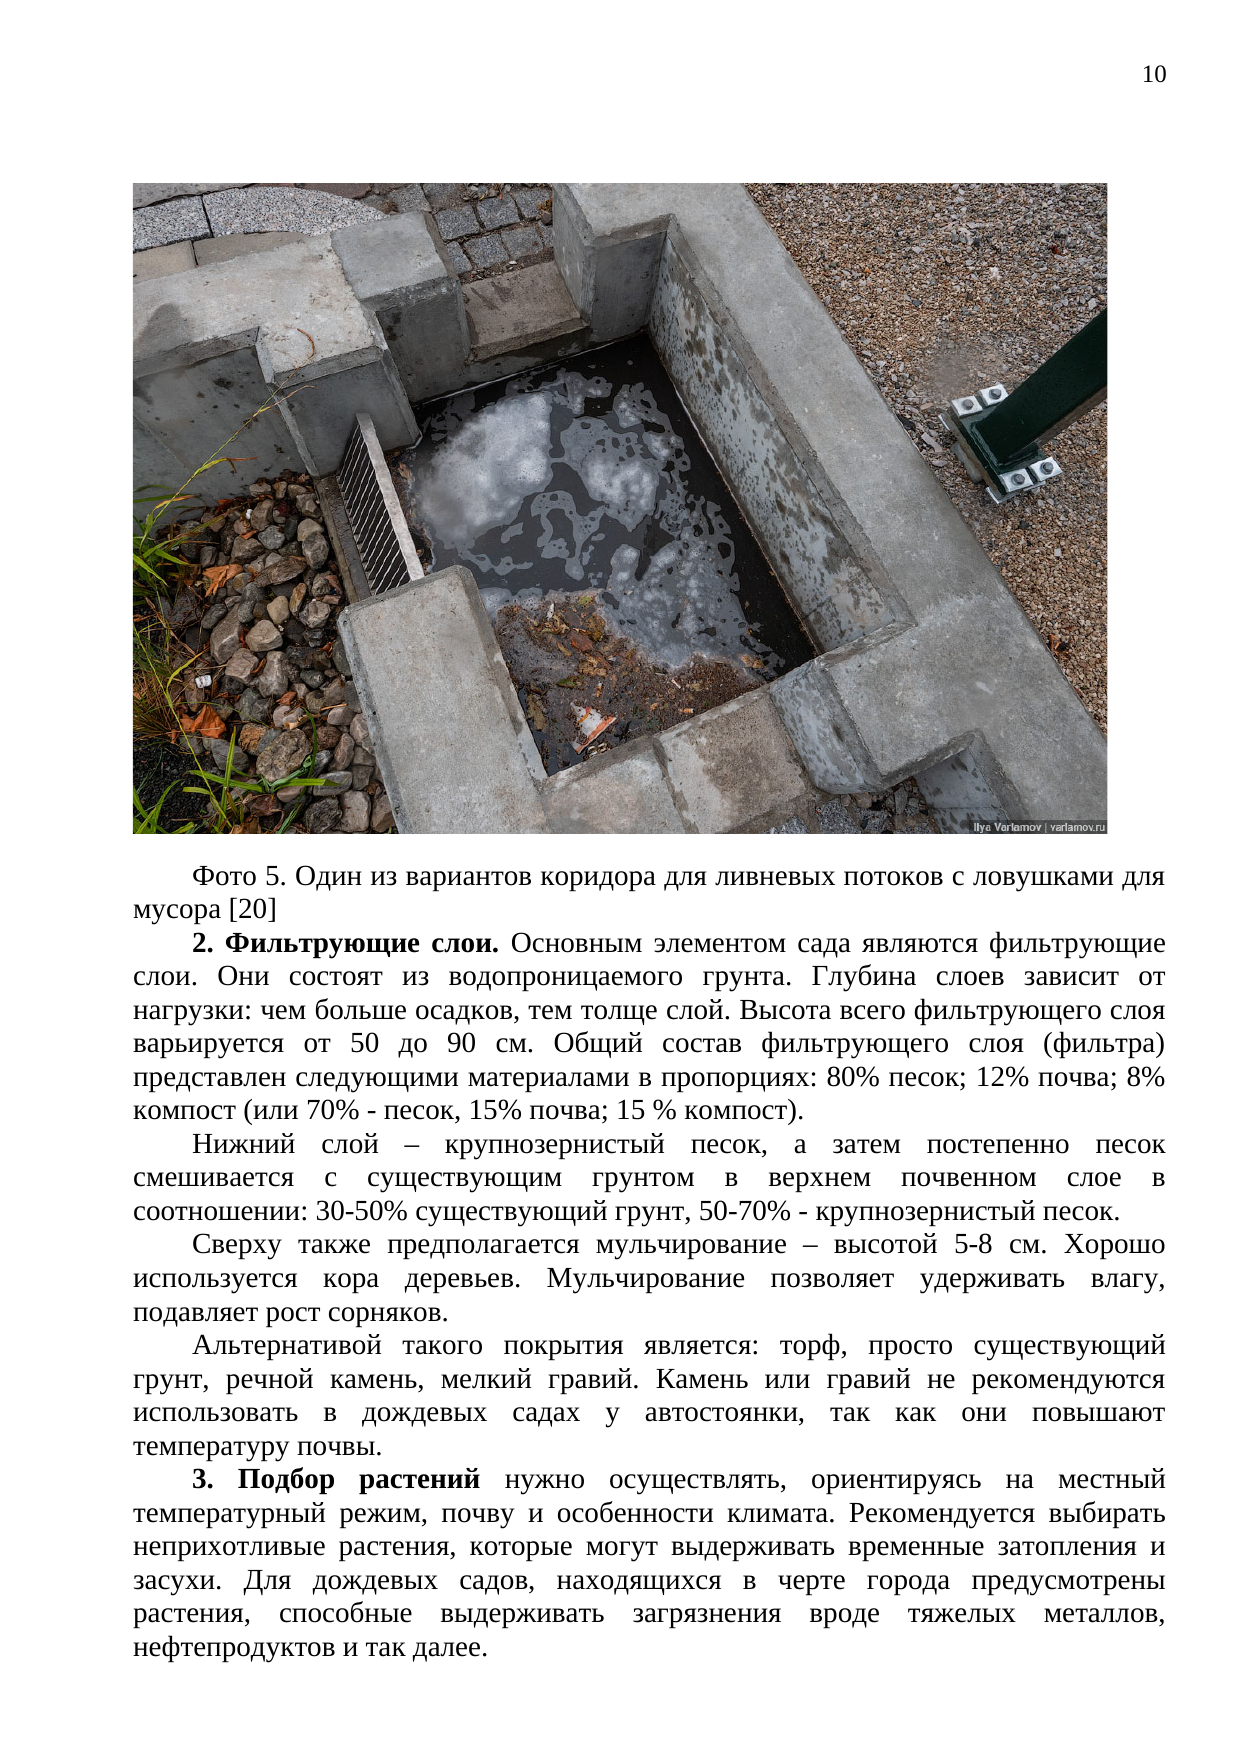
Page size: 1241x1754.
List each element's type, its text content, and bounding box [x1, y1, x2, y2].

text Фото 5. Один из вариантов коридора для ливневых потоков с ловушками для мусора [20] [133, 858, 1167, 925]
text Нижний слой – крупнозернистый песок, а затем постепенно песок смешивается с существующим грунтом в верхнем почвенном слое в соотношении: 30-50% существующий грунт, 50-70% - крупнозернистый песок. [133, 1126, 1167, 1227]
picture [132, 183, 1108, 834]
text Сверху также предполагается мульчирование – высотой 5-8 см. Хорошо используется кора деревьев. Мульчирование позволяет удерживать влагу, подавляет рост сорняков. [133, 1227, 1167, 1327]
text 3. Подбор растений нужно осуществлять, ориентируясь на местный температурный режим, почву и особенности климата. Рекомендуется выбирать неприхотливые растения, которые могут выдерживать временные затопления и засухи. Для дождевых садов, находящихся в черте города предусмотрены растения, способные выдерживать загрязнения вроде тяжелых металлов, нефтепродуктов и так далее. [133, 1461, 1167, 1663]
text Альтернативой такого покрытия является: торф, просто существующий грунт, речной камень, мелкий гравий. Камень или гравий не рекомендуются использовать в дождевых садах у автостоянки, так как они повышают температуру почвы. [133, 1327, 1167, 1461]
text 2. Фильтрующие слои. Основным элементом сада являются фильтрующие слои. Они состоят из водопроницаемого грунта. Глубина слоев зависит от нагрузки: чем больше осадков, тем толще слой. Высота всего фильтрующего слоя варьируется от 50 до 90 см. Общий состав фильтрующего слоя (фильтра) представлен следующими материалами в пропорциях: 80% песок; 12% почва; 8% компост (или 70% - песок, 15% почва; 15 % компост). [133, 925, 1167, 1126]
